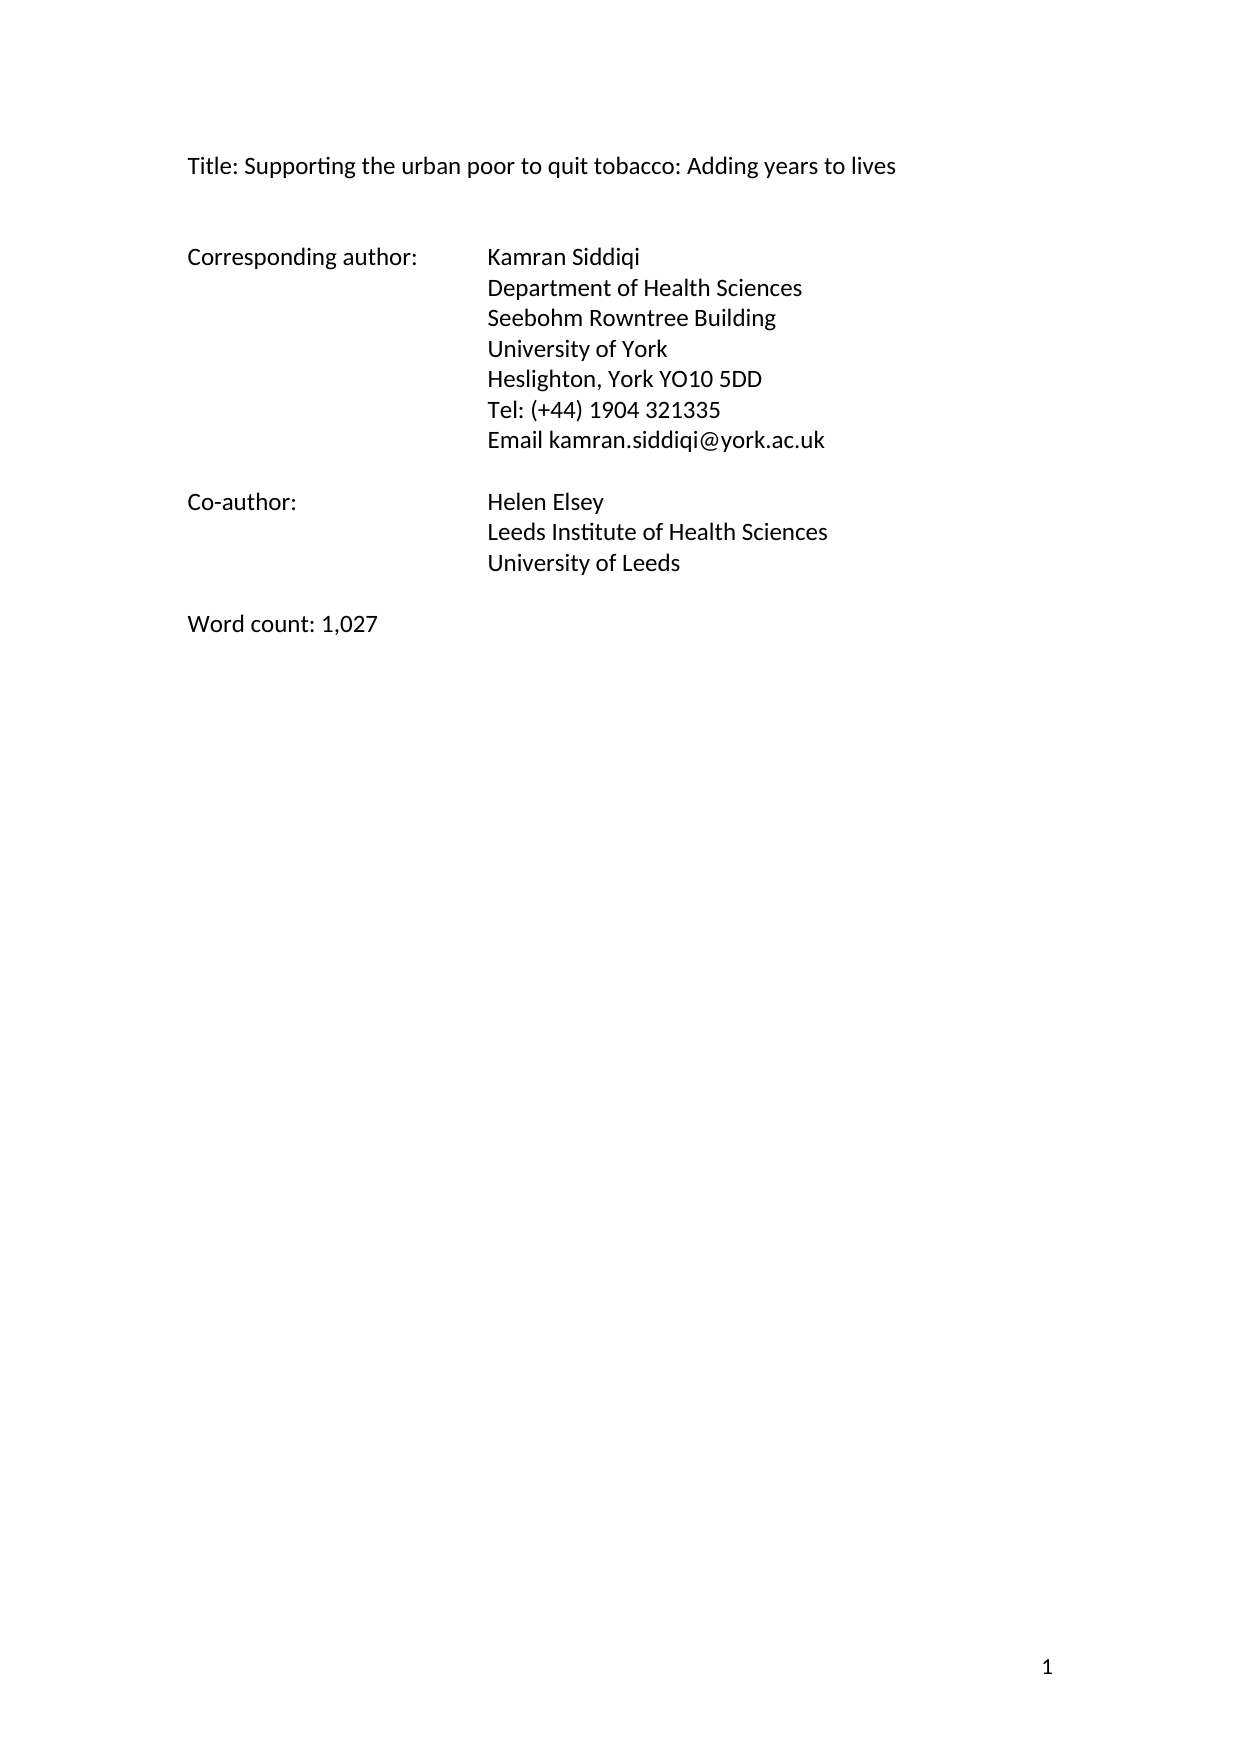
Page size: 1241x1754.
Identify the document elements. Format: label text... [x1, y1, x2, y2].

text University of Leeds [187, 547, 1053, 577]
text Word count: 1,027 [187, 608, 1053, 638]
text Department of Health Sciences [412, 272, 1053, 303]
text Email kamran.siddiqi@york.ac.uk [412, 425, 1053, 455]
text Co-author: Helen Elsey [187, 486, 1053, 516]
text Title: Supporting the urban poor to quit tobacco: Adding years to lives [187, 150, 1053, 181]
text Leeds Institute of Health Sciences [187, 516, 1053, 547]
text Seebohm Rowntree Building [412, 303, 1053, 333]
text Tel: (+44) 1904 321335 [412, 394, 1053, 425]
text Heslighton, York YO10 5DD [412, 364, 1053, 394]
text University of York [412, 333, 1053, 364]
text Corresponding author: Kamran Siddiqi [187, 242, 1053, 272]
